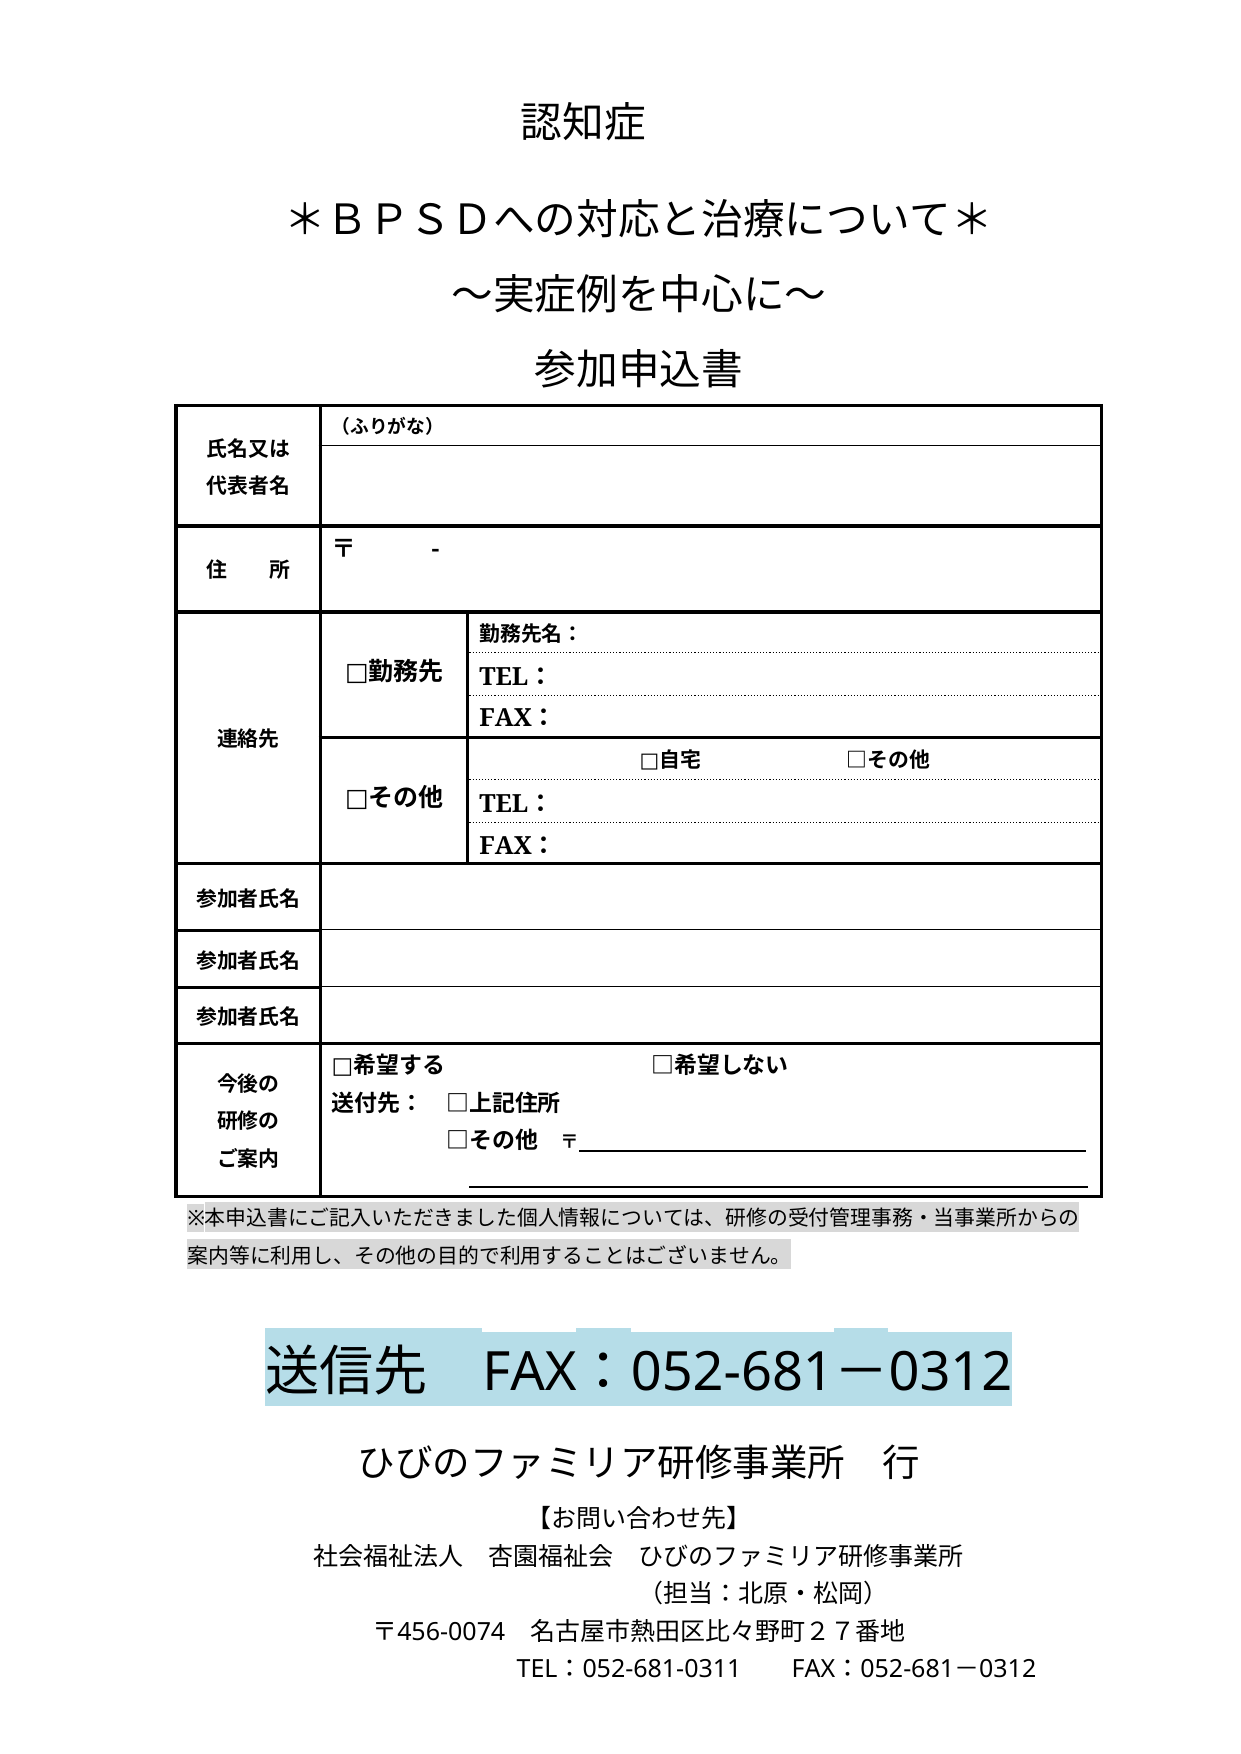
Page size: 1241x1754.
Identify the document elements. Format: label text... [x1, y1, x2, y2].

table_cell TEL： [469, 652, 1100, 695]
table_cell □勤務先 [322, 614, 466, 736]
table_cell 今後の 研修の ご案内 [178, 1045, 319, 1195]
table_cell [322, 865, 1100, 929]
table_cell FAX： [469, 822, 1100, 862]
table_cell TEL： [469, 779, 1100, 822]
table_cell FAX： [469, 695, 1100, 736]
text 〒456-0074 名古屋市熱田区比々野町２７番地 [187, 1611, 1090, 1648]
table_cell 連絡先 [178, 614, 319, 862]
text （担当：北原・松岡） [187, 1573, 1090, 1611]
text ※本申込書にご記入いただきました個人情報については、研修の受付管理事務・当事業所からの案内等に利用し、その他の目的で利用することはございません。 [187, 1198, 1090, 1273]
text ＊ＢＰＳＤへの対応と治療について＊ [187, 179, 1090, 254]
table_cell 参加者氏名 [178, 932, 319, 986]
text 参加申込書 [187, 329, 1090, 404]
table_cell 参加者氏名 [178, 989, 319, 1042]
table_cell □希望する □希望しない 送付先： □上記住所 □その他 〒 [322, 1045, 1100, 1195]
text ～実症例を中心に～ [187, 254, 1090, 329]
table_cell [322, 987, 1100, 1042]
table_cell 勤務先名： [469, 614, 1100, 652]
table_cell 〒 - [322, 528, 1100, 610]
table_cell 住 所 [178, 528, 319, 610]
text TEL：052-681-0311 FAX：052-681－0312 [187, 1648, 1090, 1686]
table_cell 参加者氏名 [178, 865, 319, 929]
table_header （ふりがな） [322, 407, 1100, 444]
table_header 氏名又は 代表者名 [178, 407, 319, 524]
text 社会福祉法人 杏園福祉会 ひびのファミリア研修事業所 [187, 1536, 1090, 1573]
table_cell □自宅 □その他 [469, 739, 1100, 779]
table_cell [322, 930, 1100, 986]
table_cell □その他 [322, 739, 466, 862]
table_cell [322, 446, 1100, 524]
text 【お問い合わせ先】 [187, 1498, 1090, 1536]
text ひびのファミリア研修事業所 行 [187, 1423, 1090, 1498]
text 送信先 FAX：052-681－0312 [187, 1311, 1090, 1423]
